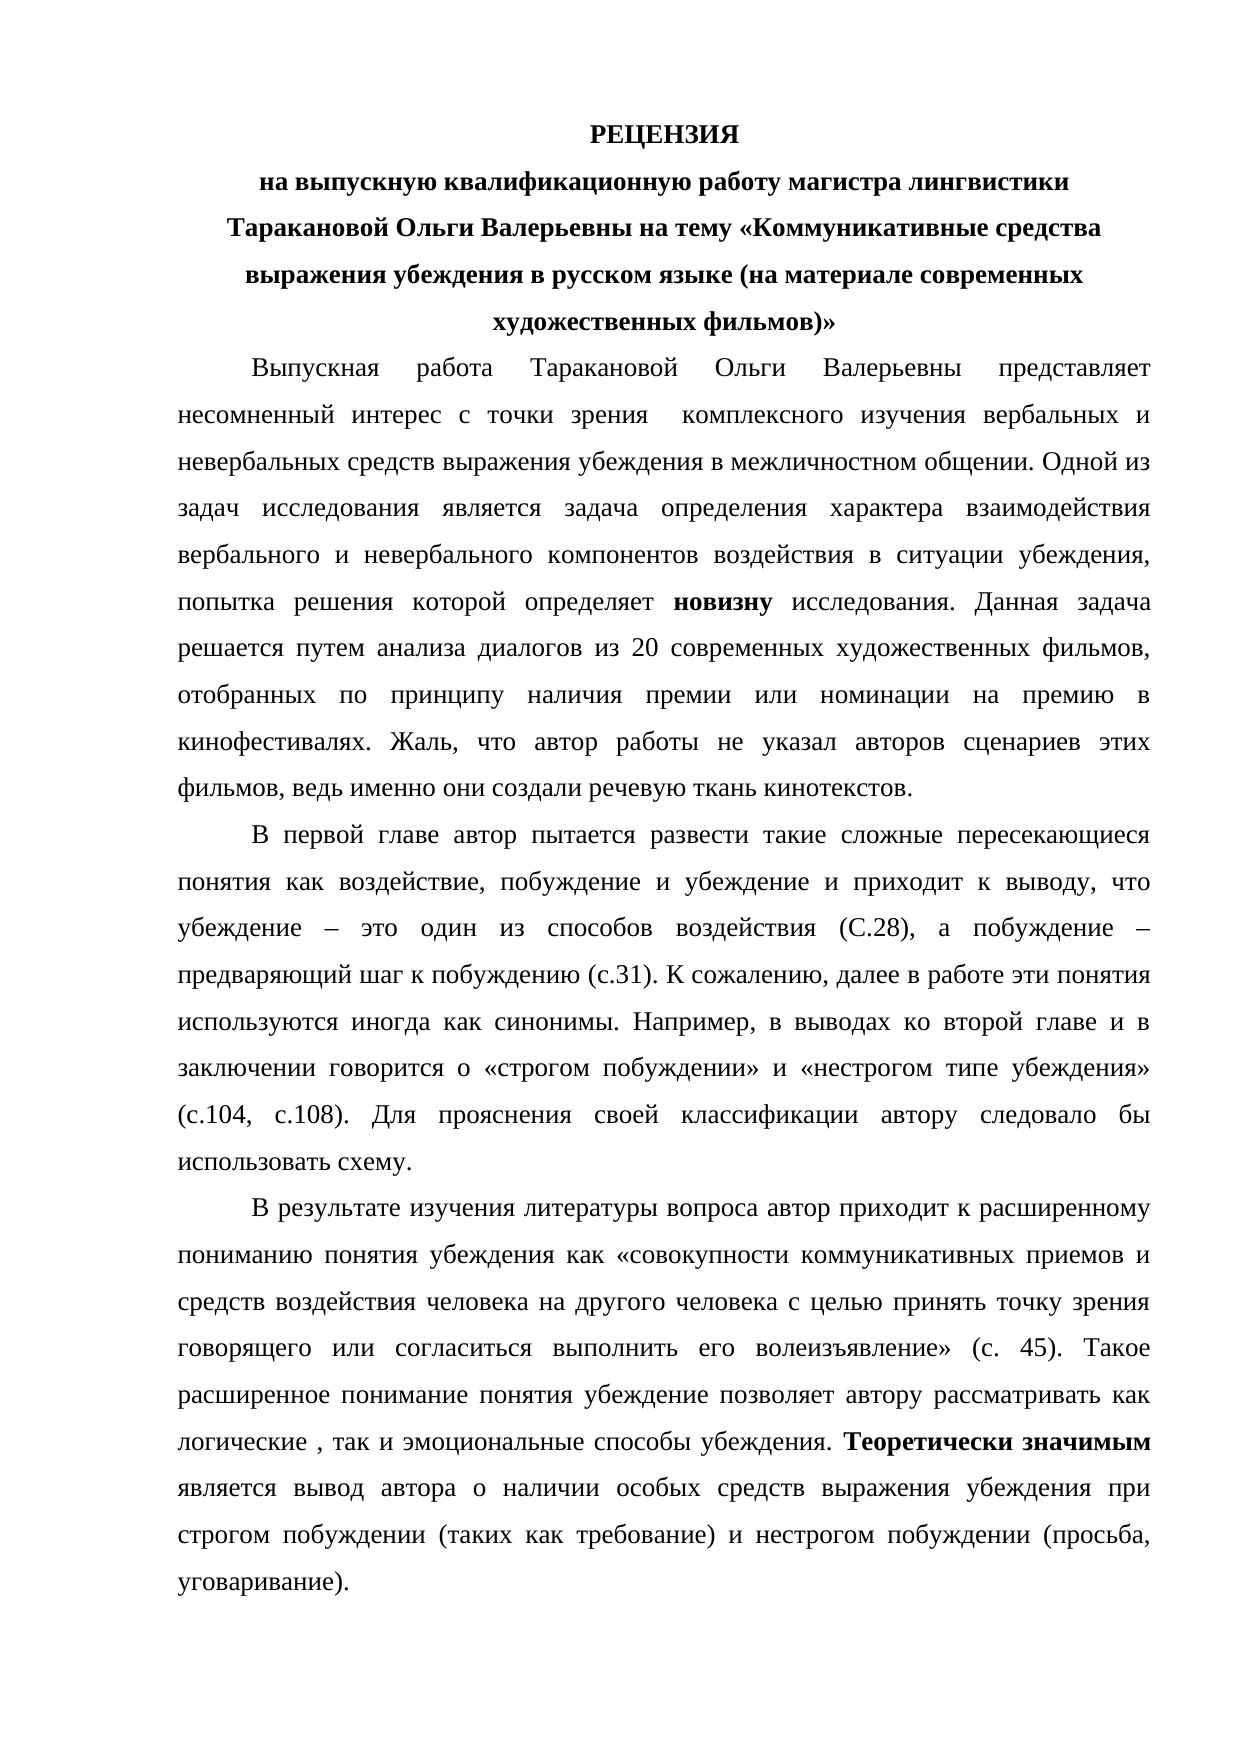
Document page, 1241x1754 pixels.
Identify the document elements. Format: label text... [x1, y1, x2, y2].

text В результате изучения литературы вопроса автор приходит к расширенному пониманию понятия убеждения как «совокупности коммуникативных приемов и средств воздействия человека на другого человека с целью принять точку зрения говорящего или согласиться выполнить его волеизъявление» (с. 45). Такое расширенное понимание понятия убеждение позволяет автору рассматривать как логические , так и эмоциональные способы убеждения. Теоретически значимым является вывод автора о наличии особых средств выражения убеждения при строгом побуждении (таких как требование) и нестрогом побуждении (просьба, уговаривание). [177, 1191, 1152, 1596]
text Таракановой Ольги Валерьевны на тему «Коммуникативные средства выражения убеждения в русском языке (на материале современных художественных фильмов)» [177, 211, 1152, 336]
text РЕЦЕНЗИЯ [177, 118, 1152, 149]
text Выпускная работа Таракановой Ольги Валерьевны представляет несомненный интерес с точки зрения комплексного изучения вербальных и невербальных средств выражения убеждения в межличностном общении. Одной из задач исследования является задача определения характера взаимодействия вербального и невербального компонентов воздействия в ситуации убеждения, попытка решения которой определяет новизну исследования. Данная задача решается путем анализа диалогов из 20 современных художественных фильмов, отобранных по принципу наличия премии или номинации на премию в кинофестивалях. Жаль, что автор работы не указал авторов сценариев этих фильмов, ведь именно они создали речевую ткань кинотекстов. [177, 351, 1152, 803]
text В первой главе автор пытается развести такие сложные пересекающиеся понятия как воздействие, побуждение и убеждение и приходит к выводу, что убеждение – это один из способов воздействия (С.28), а побуждение – предваряющий шаг к побуждению (с.31). К сожалению, далее в работе эти понятия используются иногда как синонимы. Например, в выводах ко второй главе и в заключении говорится о «строгом побуждении» и «нестрогом типе убеждения» (с.104, с.108). Для прояснения своей классификации автору следовало бы использовать схему. [177, 818, 1152, 1176]
text на выпускную квалификационную работу магистра лингвистики [177, 165, 1152, 196]
